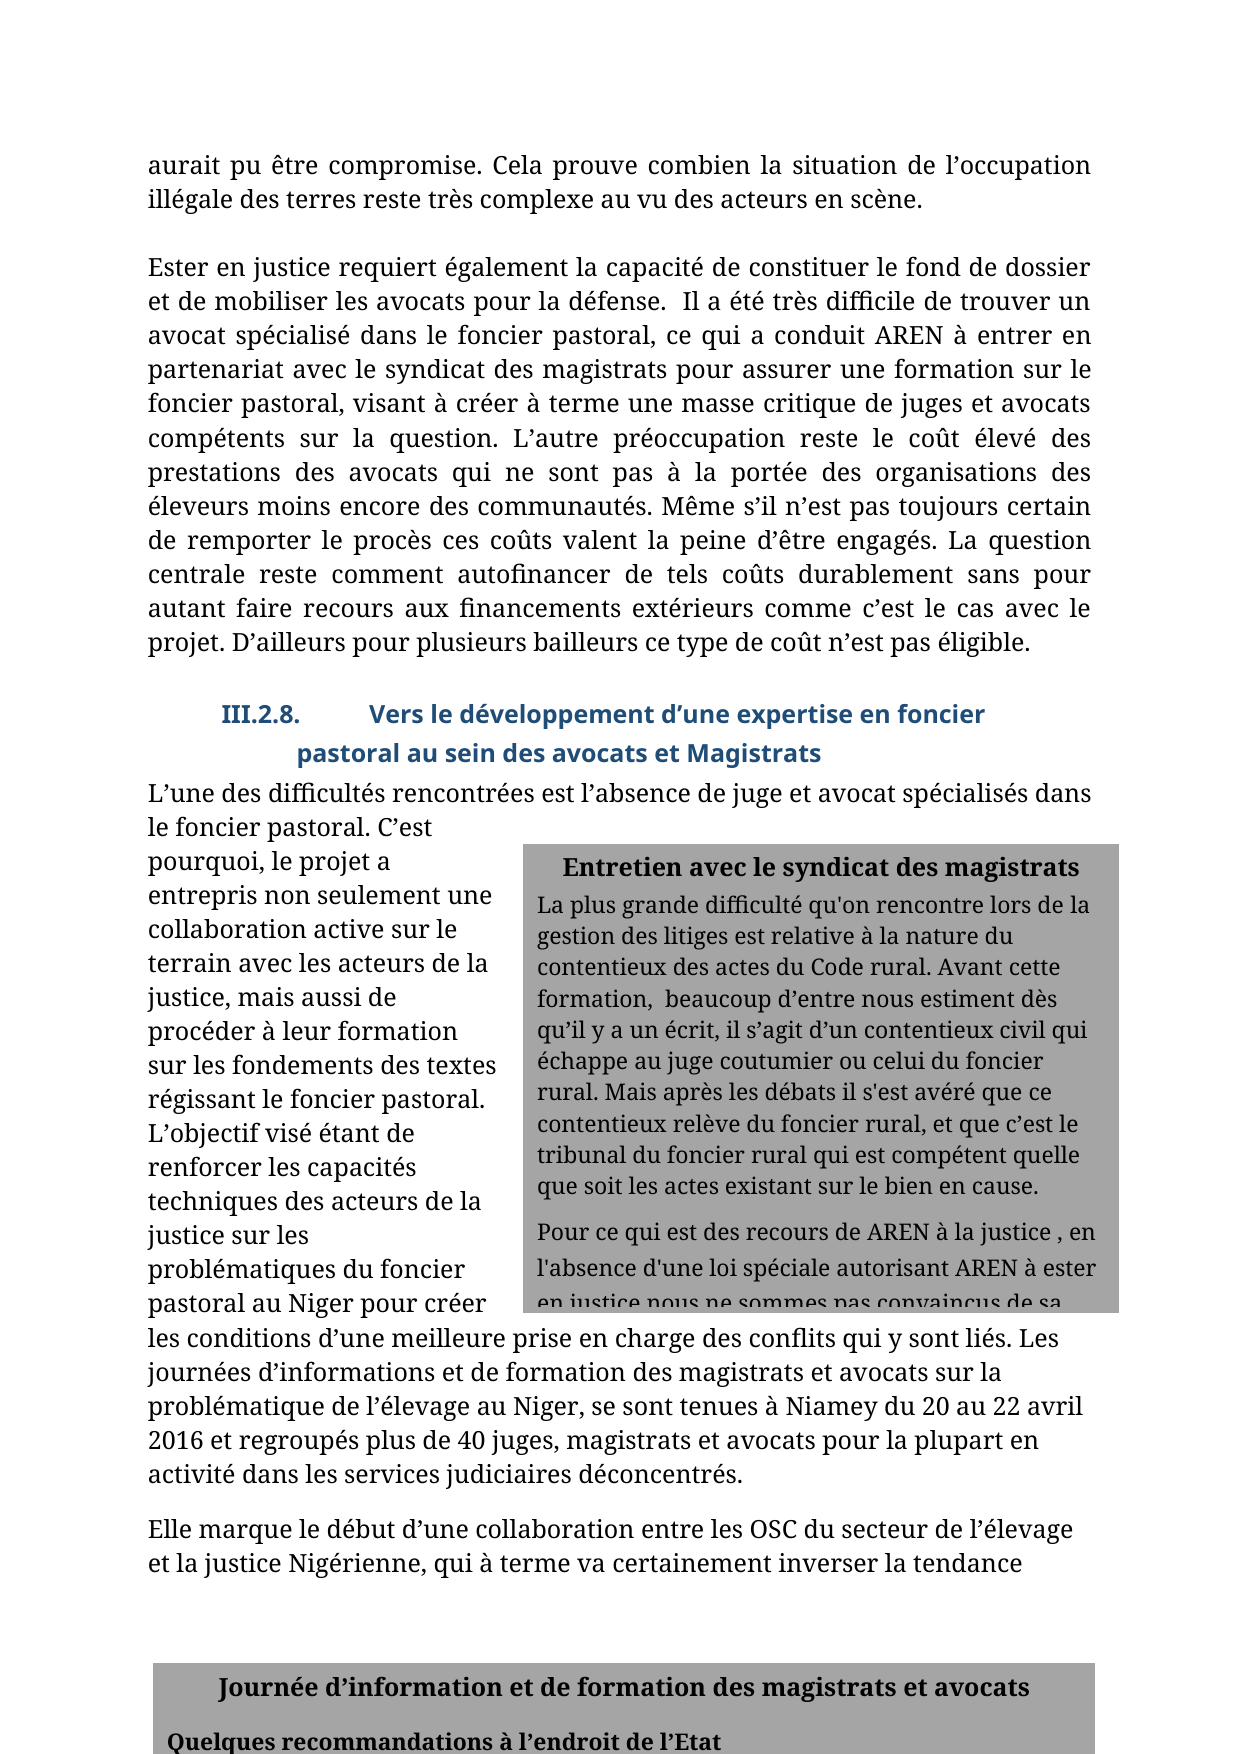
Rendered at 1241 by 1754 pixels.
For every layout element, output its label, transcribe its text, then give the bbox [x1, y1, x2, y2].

text L’une des difficultés rencontrées est l’absence de juge et avocat spécialisés dans le foncier pastoral. C’est pourquoi, le projet a entrepris non seulement une collaboration active sur le terrain avec les acteurs de la justice, mais aussi de procéder à leur formation sur les fondements des textes régissant le foncier pastoral. L’objectif visé étant de renforcer les capacités techniques des acteurs de la justice sur les problématiques du foncier pastoral au Niger pour créer les conditions d’une meilleure prise en charge des conflits qui y sont liés. Les journées d’informations et de formation des magistrats et avocats sur la problématique de l’élevage au Niger, se sont tenues à Niamey du 20 au 22 avril 2016 et regroupés plus de 40 juges, magistrats et avocats pour la plupart en activité dans les services judiciaires déconcentrés. [148, 775, 1092, 1491]
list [148, 1511, 1092, 1579]
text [148, 148, 1092, 216]
text Ester en justice requiert également la capacité de constituer le fond de dossier et de mobiliser les avocats pour la défense. Il a été très difficile de trouver un avocat spécialisé dans le foncier pastoral, ce qui a conduit AREN à entrer en partenariat avec le syndicat des magistrats pour assurer une formation sur le foncier pastoral, visant à créer à terme une masse critique de juges et avocats compétents sur la question. L’autre préoccupation reste le coût élevé des prestations des avocats qui ne sont pas à la portée des organisations des éleveurs moins encore des communautés. Même s’il n’est pas toujours certain de remporter le procès ces coûts valent la peine d’être engagés. La question centrale reste comment autofinancer de tels coûts durablement sans pour autant faire recours aux financements extérieurs comme c’est le cas avec le projet. D’ailleurs pour plusieurs bailleurs ce type de coût n’est pas éligible. [148, 250, 1092, 659]
subtitle Vers le développement d’une expertise en foncier pastoral au sein des avocats et Magistrats [221, 697, 1092, 770]
